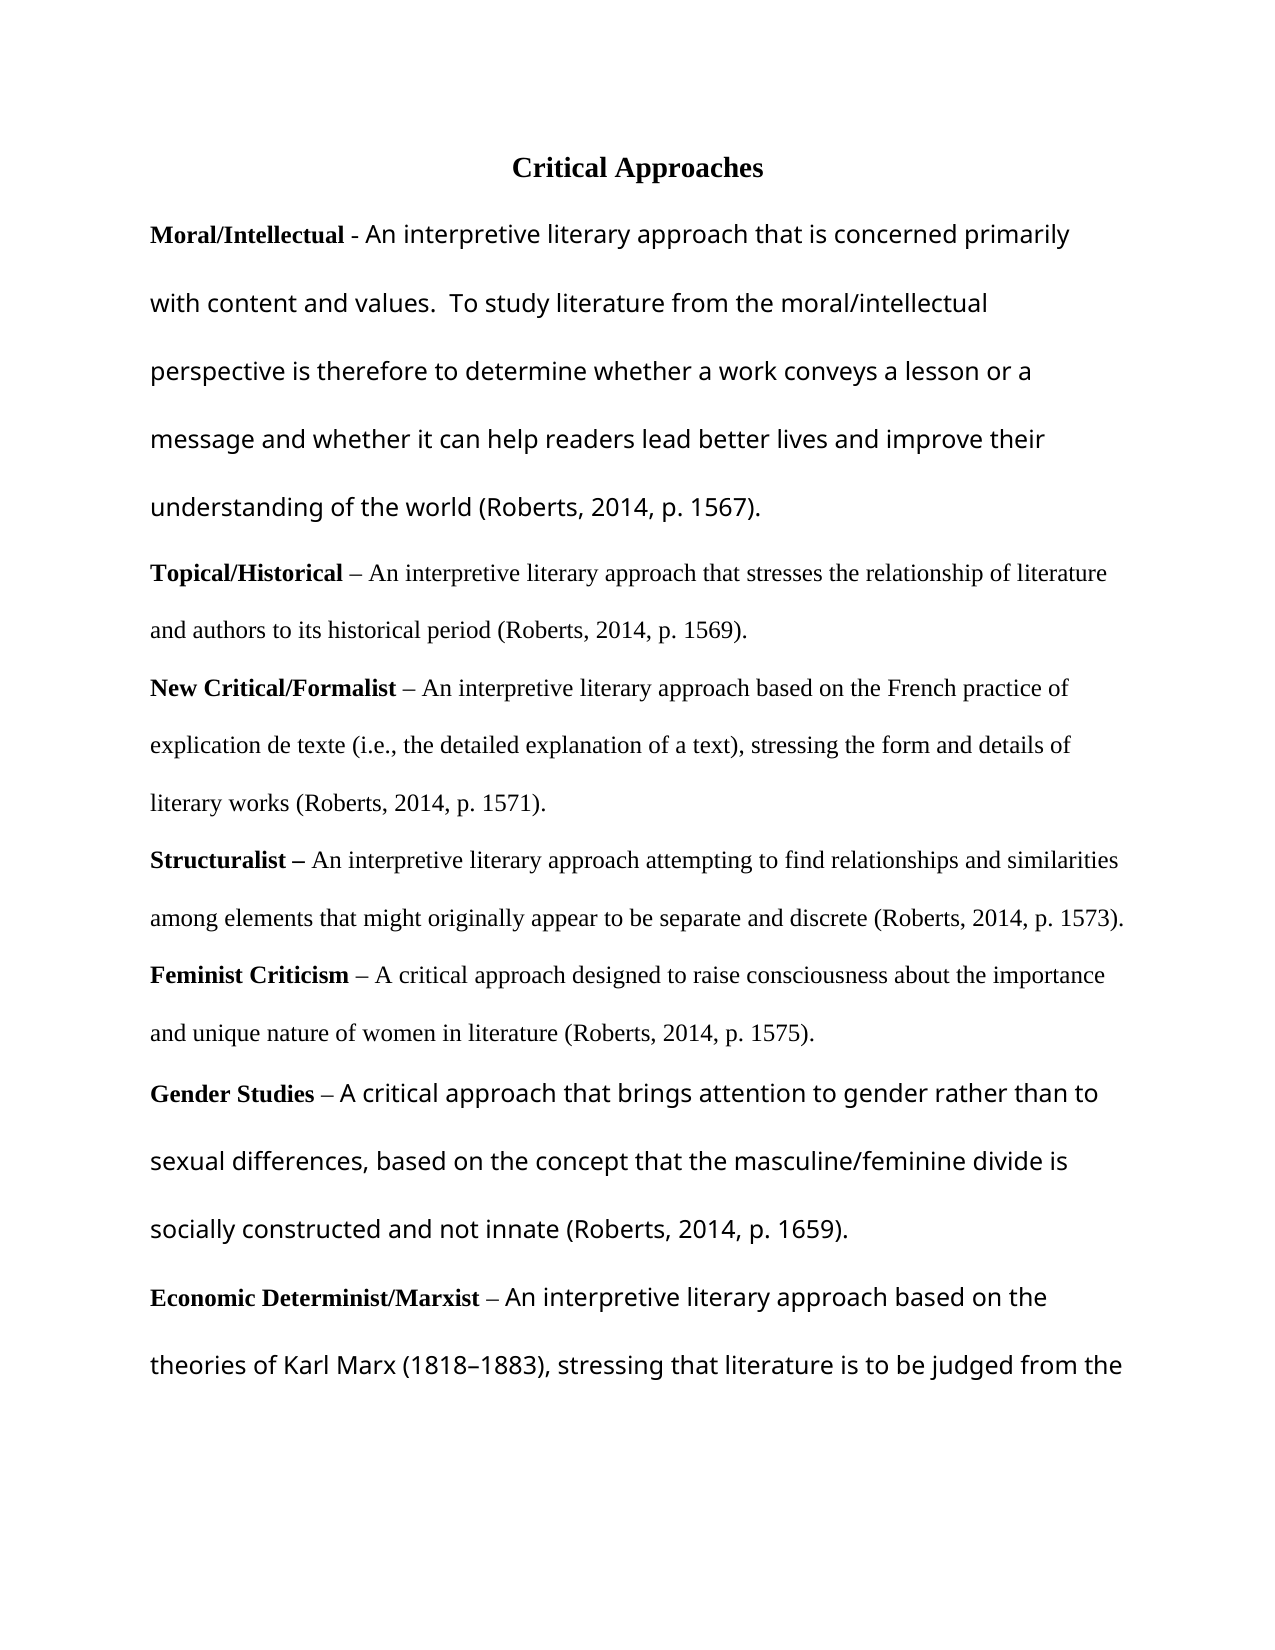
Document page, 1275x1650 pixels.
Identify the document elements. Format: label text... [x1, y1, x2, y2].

text Moral/Intellectual - An interpretive literary approach that is concerned primarily with content and values. To study literature from the moral/intellectual perspective is therefore to determine whether a work conveys a lesson or a message and whether it can help readers lead better lives and improve their understanding of the world (Roberts, 2014, p. 1567). [150, 217, 1125, 524]
text Critical Approaches [150, 150, 1125, 183]
text Gender Studies – A critical approach that brings attention to gender rather than to sexual differences, based on the concept that the masculine/feminine divide is socially constructed and not innate (Roberts, 2014, p. 1659). [150, 1075, 1125, 1246]
text Feminist Criticism – A critical approach designed to raise consciousness about the importance and unique nature of women in literature (Roberts, 2014, p. 1575). [150, 960, 1125, 1046]
text Structuralist – An interpretive literary approach attempting to find relationships and similarities among elements that might originally appear to be separate and discrete (Roberts, 2014, p. 1573). [150, 845, 1125, 931]
text Topical/Historical – An interpretive literary approach that stresses the relationship of literature and authors to its historical period (Roberts, 2014, p. 1569). [150, 558, 1125, 644]
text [150, 1279, 1125, 1382]
text New Critical/Formalist – An interpretive literary approach based on the French practice of explication de texte (i.e., the detailed explanation of a text), stressing the form and details of literary works (Roberts, 2014, p. 1571). [150, 673, 1125, 816]
